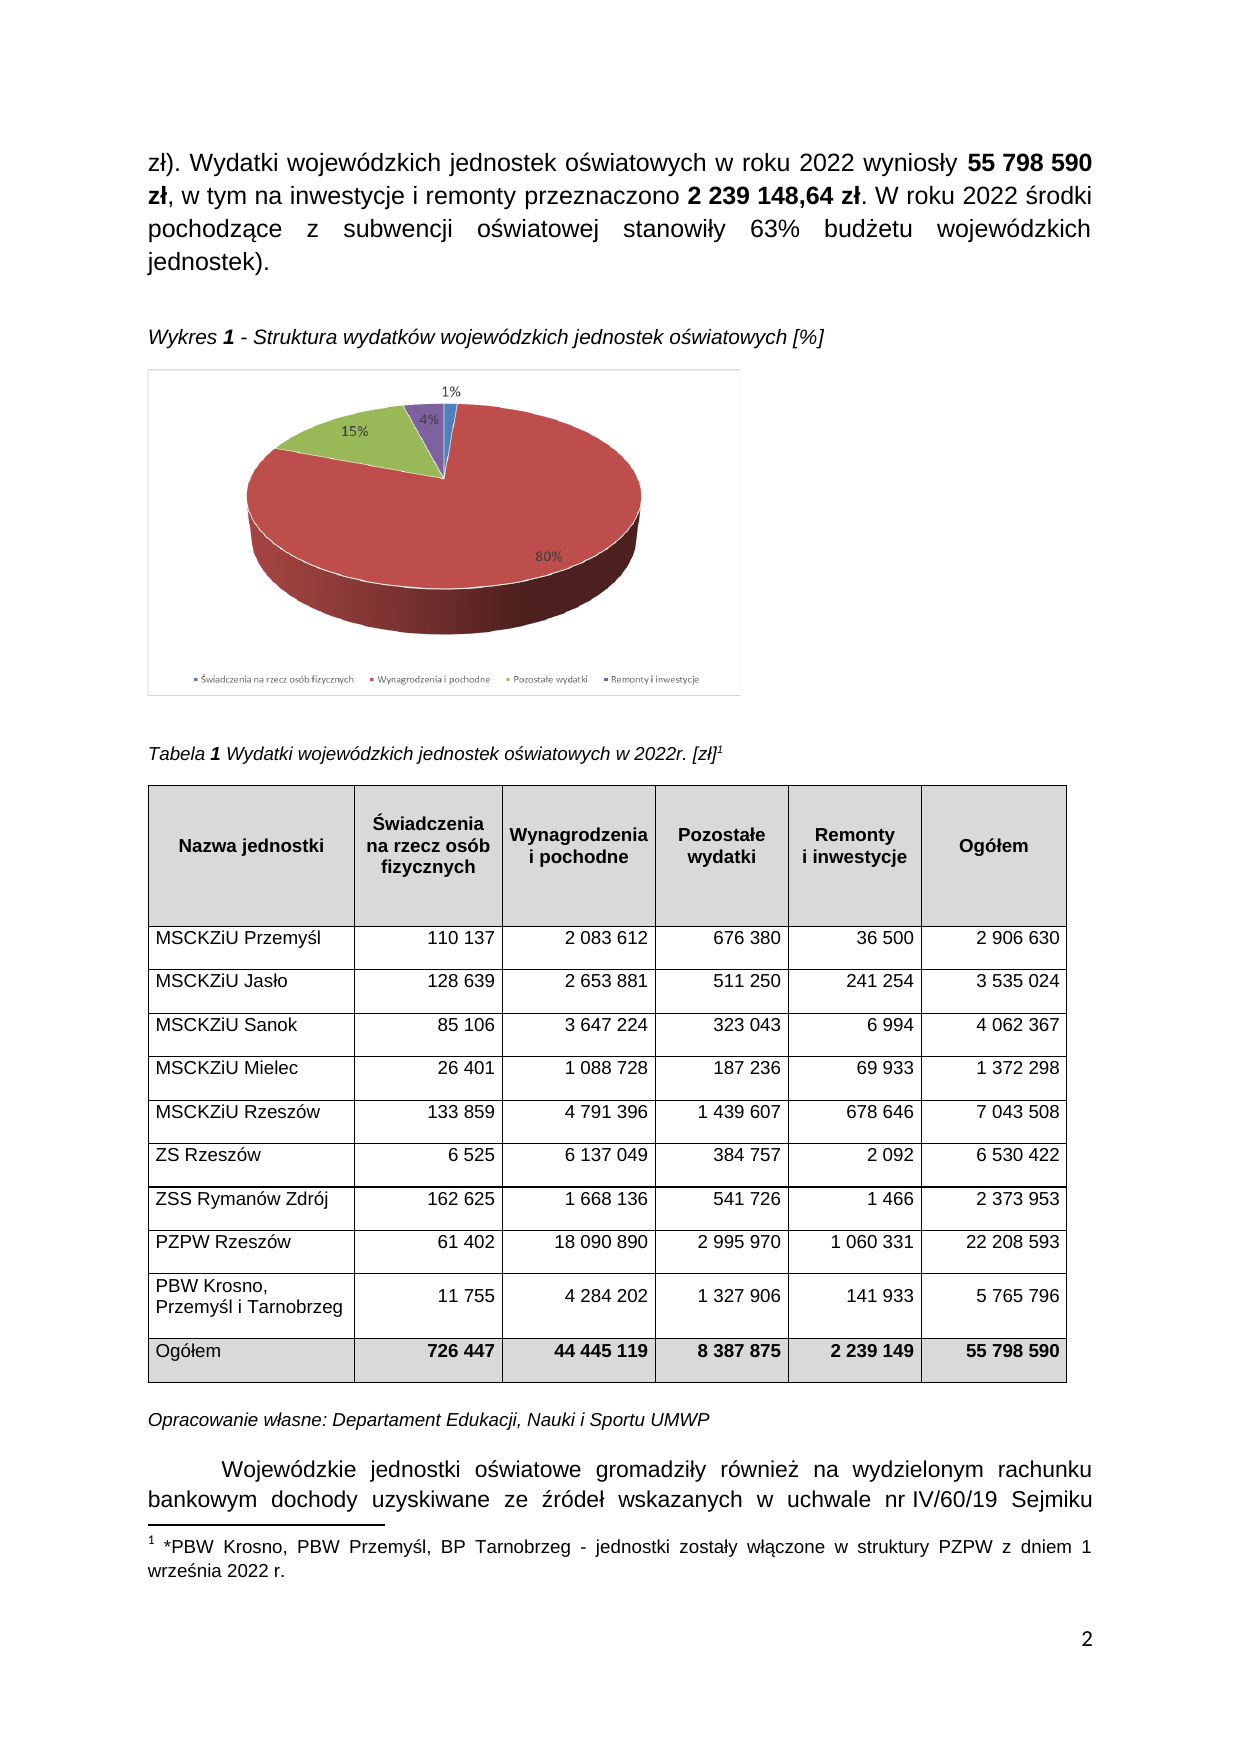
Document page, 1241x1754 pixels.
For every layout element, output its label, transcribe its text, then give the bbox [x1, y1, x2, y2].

text Wykres 1 - Struktura wydatków wojewódzkich jednostek oświatowych [%] [148, 324, 1093, 348]
table_header Ogółem [922, 786, 1066, 926]
table_cell 7 043 508 [922, 1101, 1066, 1143]
table_cell 187 236 [656, 1057, 788, 1099]
table_cell 241 254 [789, 970, 921, 1013]
table_cell 4 062 367 [922, 1014, 1066, 1056]
table_cell MSCKZiU Rzeszów [149, 1101, 354, 1143]
table_cell 61 402 [355, 1231, 502, 1273]
table_cell 6 525 [355, 1144, 502, 1186]
table_cell 1 060 331 [789, 1231, 921, 1273]
table_cell 4 284 202 [503, 1274, 655, 1338]
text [148, 148, 1093, 275]
table_cell 133 859 [355, 1101, 502, 1143]
table_cell MSCKZiU Przemyśl [149, 927, 354, 969]
table_cell 2 906 630 [922, 927, 1066, 969]
table_header Pozostałe wydatki [656, 786, 788, 926]
table_cell MSCKZiU Sanok [149, 1014, 354, 1056]
table_cell 2 653 881 [503, 970, 655, 1013]
picture [147, 369, 741, 696]
table_cell 541 726 [656, 1188, 788, 1230]
table_cell 5 765 796 [922, 1274, 1066, 1338]
text Tabela 1 Wydatki wojewódzkich jednostek oświatowych w 2022r. [zł] [148, 743, 1093, 764]
table_cell 1 439 607 [656, 1101, 788, 1143]
table_header Świadczenia na rzecz osób fizycznych [355, 786, 502, 926]
table_cell 2 995 970 [656, 1231, 788, 1273]
table_cell 2 092 [789, 1144, 921, 1186]
table_cell 11 755 [355, 1274, 502, 1338]
table_header Remonty i inwestycje [789, 786, 921, 926]
table_cell 3 647 224 [503, 1014, 655, 1056]
table_cell 26 401 [355, 1057, 502, 1099]
table_cell 6 994 [789, 1014, 921, 1056]
table_cell Ogółem [149, 1339, 354, 1382]
table_cell 1 668 136 [503, 1188, 655, 1230]
table_cell 676 380 [656, 927, 788, 969]
table_cell 6 530 422 [922, 1144, 1066, 1186]
text Opracowanie własne: Departament Edukacji, Nauki i Sportu UMWP [148, 1409, 1093, 1431]
table_cell 69 933 [789, 1057, 921, 1099]
table_cell 6 137 049 [503, 1144, 655, 1186]
table_cell 36 500 [789, 927, 921, 969]
table_cell 1 466 [789, 1188, 921, 1230]
table_cell 128 639 [355, 970, 502, 1013]
table_cell 2 239 149 [789, 1339, 921, 1382]
table_cell 384 757 [656, 1144, 788, 1186]
table_header Wynagrodzenia i pochodne [503, 786, 655, 926]
table_cell MSCKZiU Mielec [149, 1057, 354, 1099]
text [148, 1456, 1093, 1512]
table_cell 110 137 [355, 927, 502, 969]
table_cell 4 791 396 [503, 1101, 655, 1143]
table_cell 1 327 906 [656, 1274, 788, 1338]
table_cell PBW Krosno, Przemyśl i Tarnobrzeg [149, 1274, 354, 1338]
table_cell 3 535 024 [922, 970, 1066, 1013]
table_cell 726 447 [355, 1339, 502, 1382]
table_cell 323 043 [656, 1014, 788, 1056]
table_cell 44 445 119 [503, 1339, 655, 1382]
table_cell MSCKZiU Jasło [149, 970, 354, 1013]
table_cell 1 088 728 [503, 1057, 655, 1099]
table_cell 85 106 [355, 1014, 502, 1056]
table_cell 678 646 [789, 1101, 921, 1143]
table_cell 55 798 590 [922, 1339, 1066, 1382]
table_cell 162 625 [355, 1188, 502, 1230]
table_cell 1 372 298 [922, 1057, 1066, 1099]
table_cell 18 090 890 [503, 1231, 655, 1273]
table_cell ZSS Rymanów Zdrój [149, 1188, 354, 1230]
table_cell 2 083 612 [503, 927, 655, 969]
table_cell PZPW Rzeszów [149, 1231, 354, 1273]
table_cell ZS Rzeszów [149, 1144, 354, 1186]
table_cell 22 208 593 [922, 1231, 1066, 1273]
table_cell 8 387 875 [656, 1339, 788, 1382]
table_cell 511 250 [656, 970, 788, 1013]
table_header Nazwa jednostki [149, 786, 354, 926]
table_cell 2 373 953 [922, 1188, 1066, 1230]
table_cell 141 933 [789, 1274, 921, 1338]
